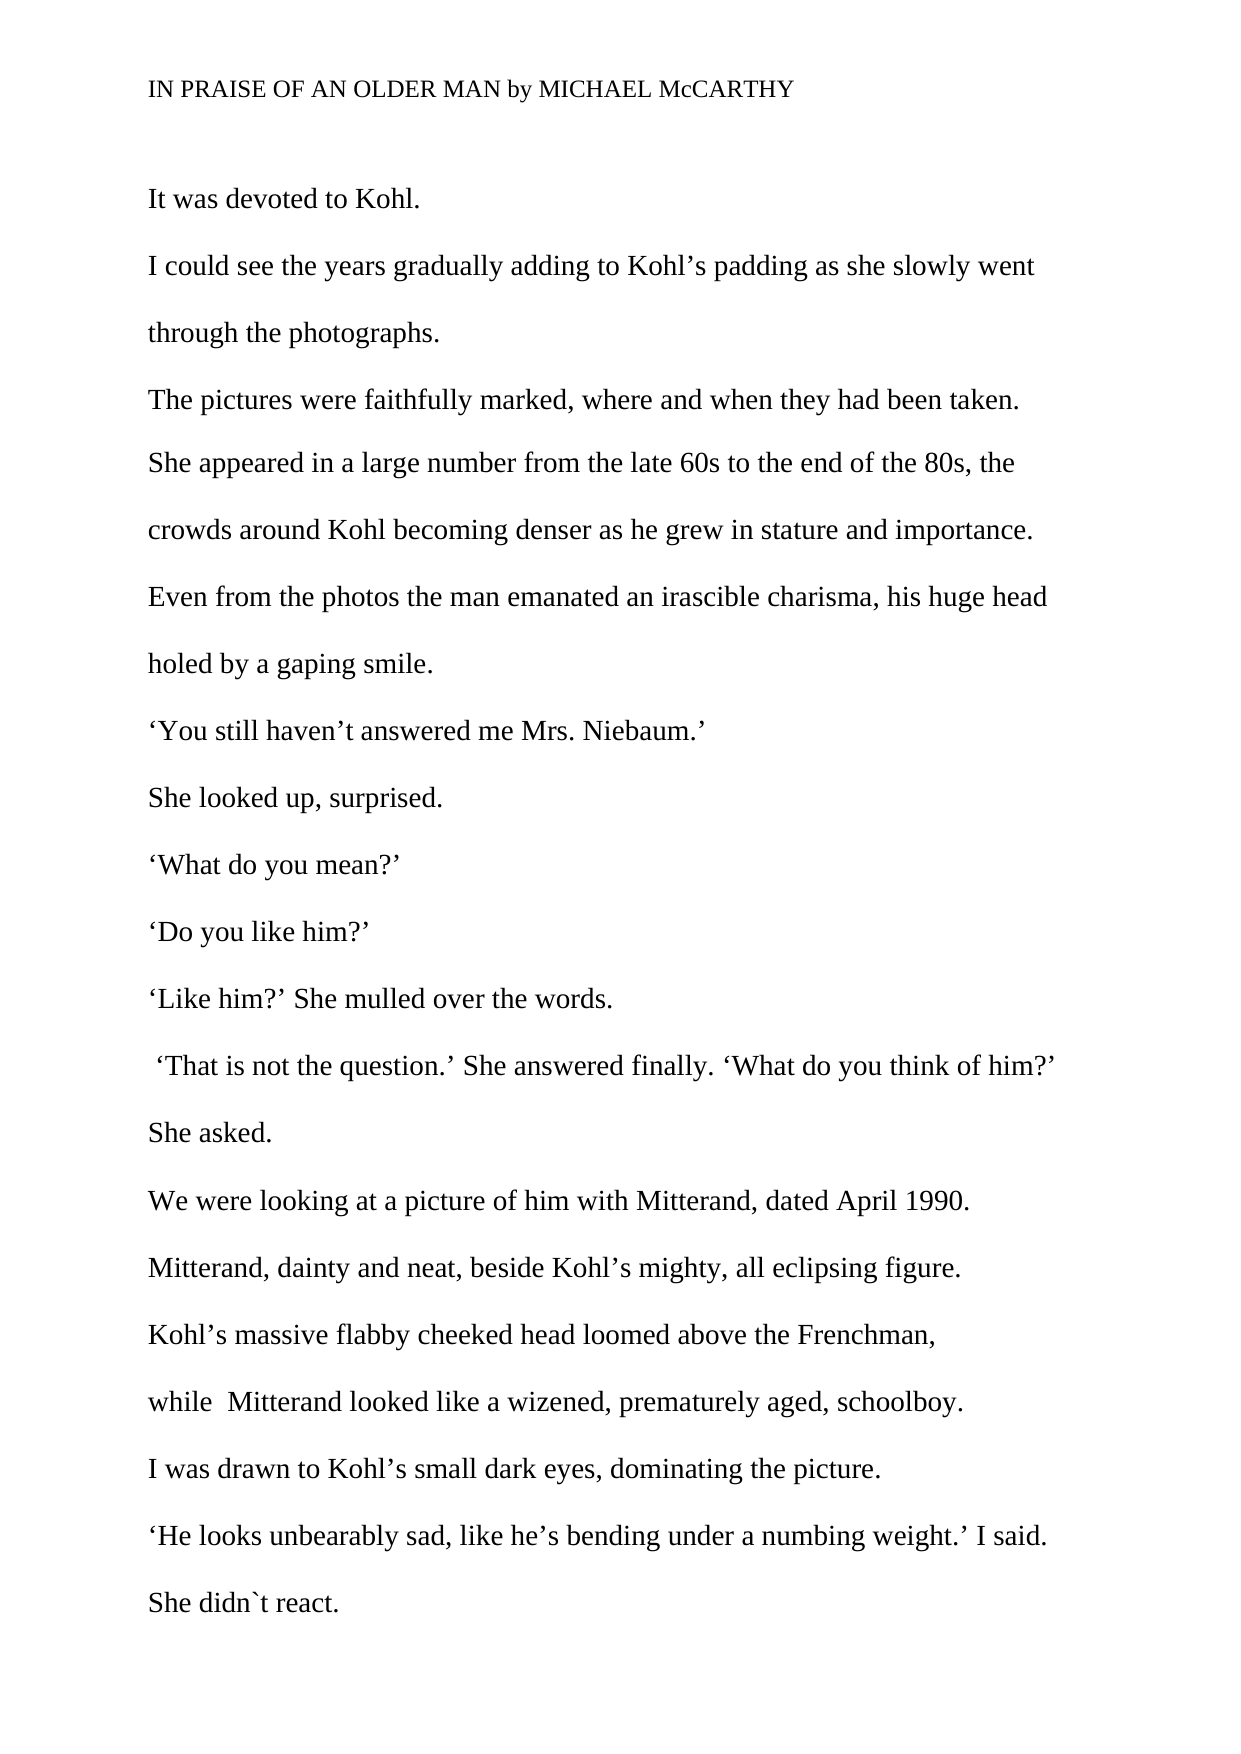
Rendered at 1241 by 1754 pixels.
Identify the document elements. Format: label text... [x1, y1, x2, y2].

text ‘That is not the question.’ She answered finally. ‘What do you think of him?’ [148, 1048, 1093, 1082]
text She asked. [148, 1116, 1093, 1149]
text I could see the years gradually adding to Kohl’s padding as she slowly went [148, 248, 1093, 282]
text ‘What do you mean?’ [148, 847, 1093, 881]
text She didn`t react. [148, 1585, 1093, 1619]
text It was devoted to Kohl. [148, 181, 1093, 215]
text She looked up, surprised. [148, 747, 1093, 814]
text ‘Do you like him?’ [148, 914, 1093, 948]
text through the photographs. [148, 315, 1093, 349]
text I was drawn to Kohl’s small dark eyes, dominating the picture. [148, 1451, 1093, 1484]
text crowds around Kohl becoming denser as he grew in stature and importance. [148, 512, 1093, 545]
text Mitterand, dainty and neat, beside Kohl’s mighty, all eclipsing figure. [148, 1250, 1093, 1283]
text We were looking at a picture of him with Mitterand, dated April 1990. [148, 1149, 1093, 1216]
text Kohl’s massive flabby cheeked head loomed above the Frenchman, [148, 1317, 1093, 1350]
text The pictures were faithfully marked, where and when they had been taken. [148, 382, 1093, 416]
text ‘Like him?’ She mulled over the words. [148, 948, 1093, 1015]
text She appeared in a large number from the late 60s to the end of the 80s, the [148, 445, 1093, 478]
text Even from the photos the man emanated an irascible charisma, his huge head [148, 579, 1093, 612]
text ‘He looks unbearably sad, like he’s bending under a numbing weight.’ I said. [148, 1518, 1093, 1552]
text holed by a gaping smile. [148, 646, 1093, 679]
text while Mitterand looked like a wizened, prematurely aged, schoolboy. [148, 1384, 1093, 1417]
text ‘You still haven’t answered me Mrs. Niebaum.’ [148, 713, 1093, 747]
